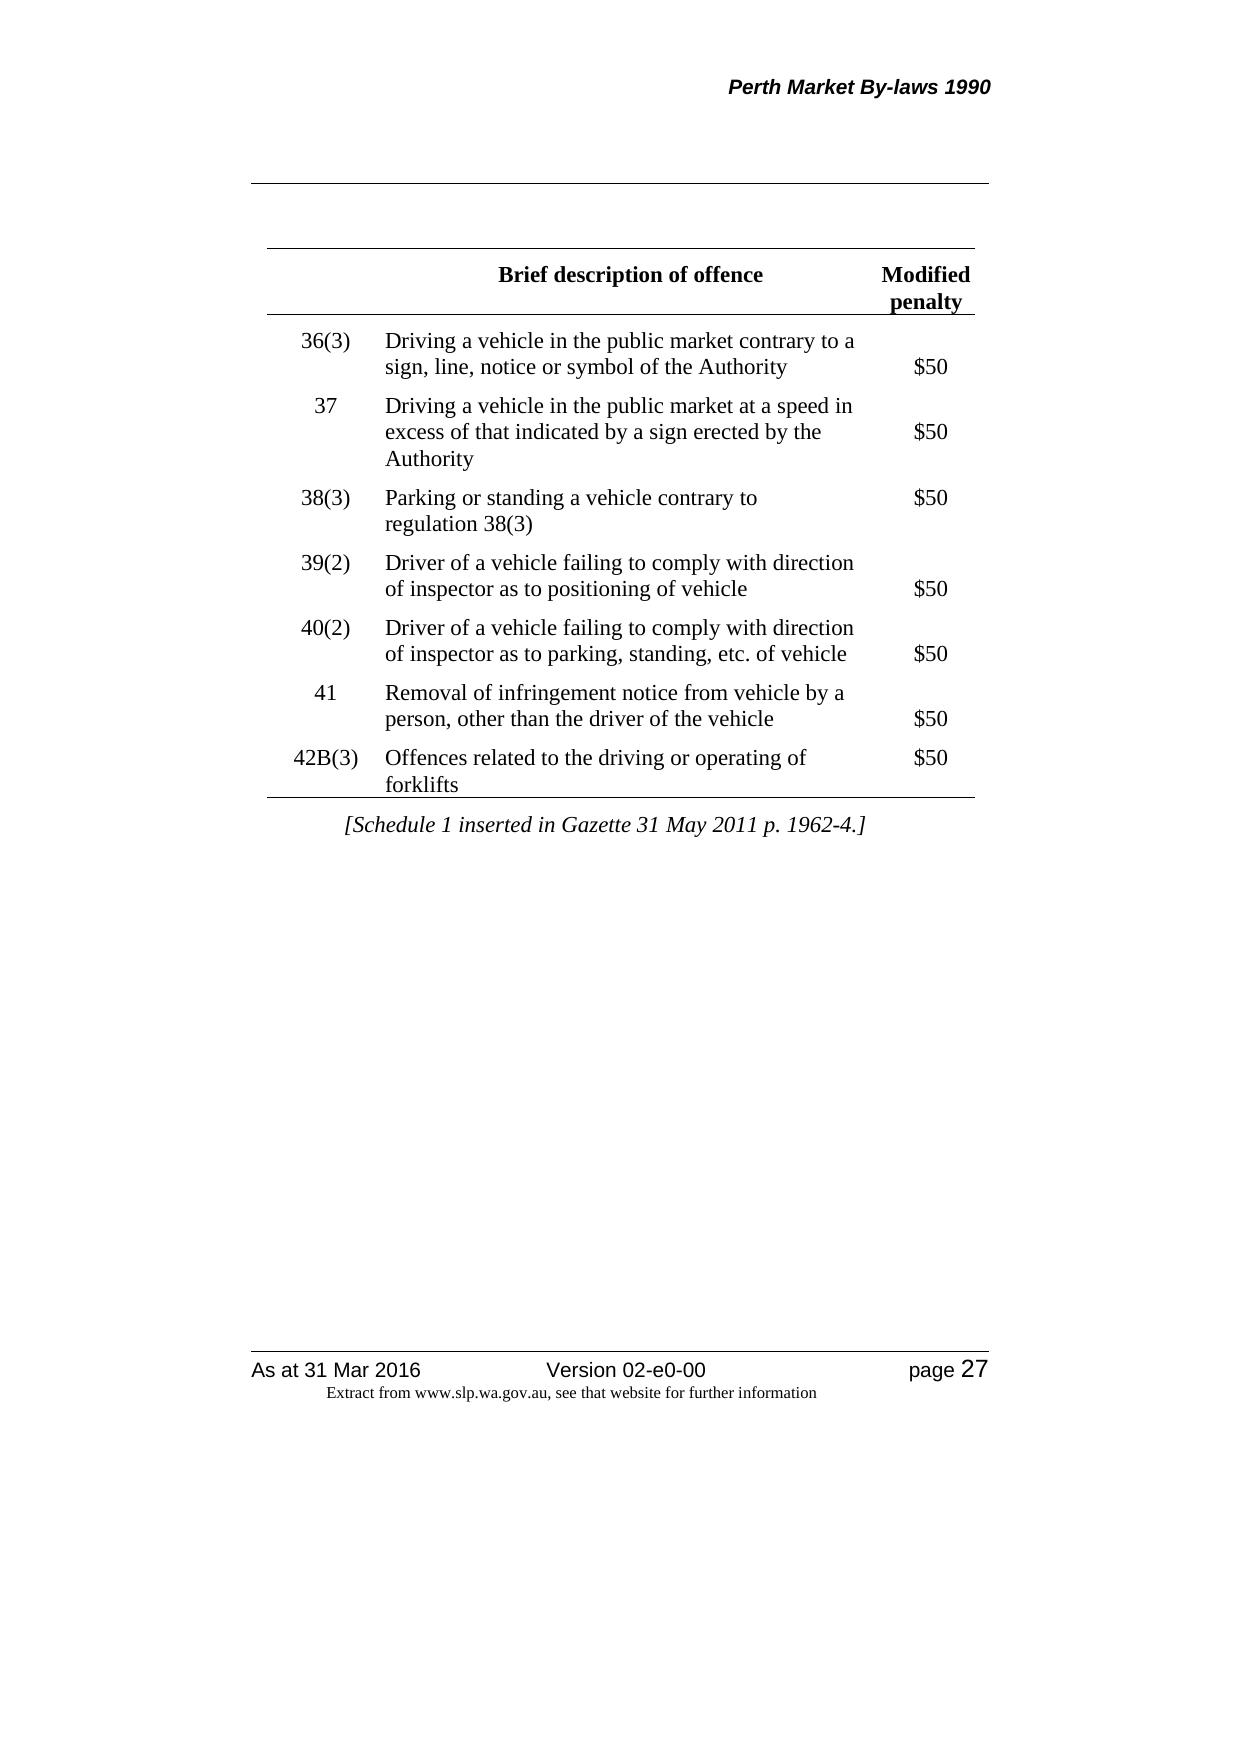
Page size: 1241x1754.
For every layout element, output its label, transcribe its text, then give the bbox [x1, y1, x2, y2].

table_cell 42B(3) [267, 732, 385, 797]
table_cell 36(3) [267, 315, 385, 379]
table_cell 38(3) [267, 471, 385, 536]
table_cell 39(2) [267, 536, 385, 601]
table_cell Driver of a vehicle failing to comply with direction of inspector as to parking, standing, etc. of vehicle [385, 601, 877, 667]
text [Schedule 1 inserted in Gazette 31 May 2011 p. 1962-4.] [251, 811, 989, 837]
table_cell $50 [877, 315, 975, 379]
table_header Brief description of offence [385, 249, 877, 314]
table_cell $50 [877, 380, 975, 471]
table_cell Offences related to the driving or operating of forklifts [385, 732, 877, 797]
table_header Modified penalty [877, 249, 975, 314]
table_cell 40(2) [267, 601, 385, 667]
table_cell Removal of infringement notice from vehicle by a person, other than the driver of the vehicle [385, 667, 877, 732]
table_cell Driving a vehicle in the public market at a speed in excess of that indicated by a sign erected by the Authority [385, 380, 877, 471]
table_cell $50 [877, 667, 975, 732]
table_cell Driving a vehicle in the public market contrary to a sign, line, notice or symbol of the Authority [385, 315, 877, 379]
table_cell 41 [267, 667, 385, 732]
table_cell Driver of a vehicle failing to comply with direction of inspector as to positioning of vehicle [385, 536, 877, 601]
table_cell $50 [877, 732, 975, 797]
table_cell Parking or standing a vehicle contrary to regulation 38(3) [385, 471, 877, 536]
table_header [267, 249, 385, 314]
table_cell $50 [877, 471, 975, 536]
table_cell $50 [877, 536, 975, 601]
table_cell $50 [877, 601, 975, 667]
table_cell 37 [267, 380, 385, 471]
